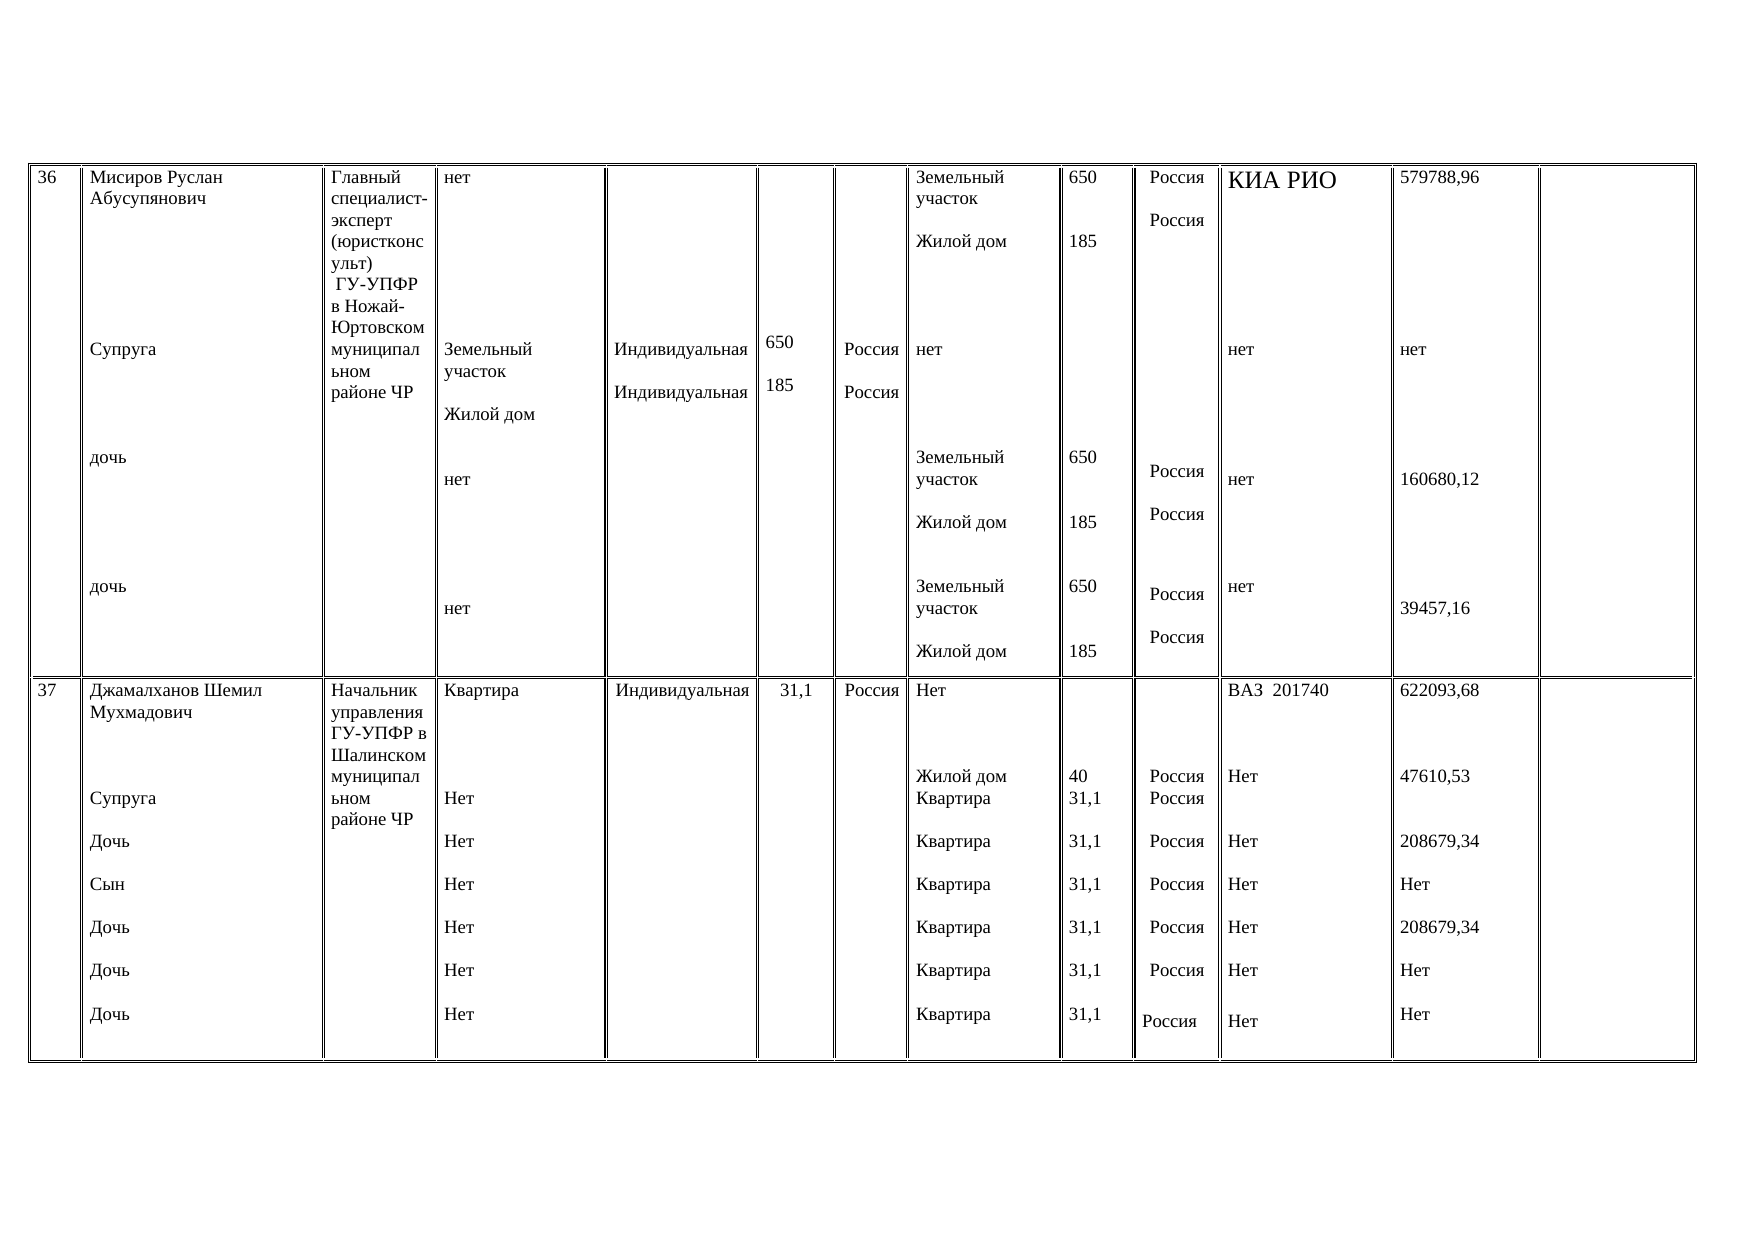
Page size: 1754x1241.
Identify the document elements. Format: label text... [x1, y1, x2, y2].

table_cell ВАЗ 201740 Нет Нет Нет Нет Нет Нет [1220, 679, 1392, 1060]
table_cell нет Земельный участок Жилой дом нет нет [436, 166, 606, 676]
table_cell Начальник управления ГУ-УПФР в Шалинском муниципальном районе ЧР [323, 679, 436, 1060]
table_cell 650 185 650 185 650 185 [1061, 164, 1134, 676]
table_cell Мисиров Руслан Абусупянович Супруга дочь дочь [82, 166, 323, 676]
table_cell Россия Россия Россия Россия Россия Россия Россия [1134, 676, 1220, 1060]
table_cell Главный специалист-эксперт (юристконсульт) ГУ-УПФР в Ножай-Юртовском муниципальном районе ЧР [323, 166, 436, 676]
table_cell 650 185 [758, 164, 835, 676]
table_cell Индивидуальная Индивидуальная [606, 164, 758, 676]
table_cell 36 [31, 164, 82, 676]
table_cell 579788,96 нет 160680,12 39457,16 [1392, 166, 1539, 676]
table_cell КИА РИО нет нет нет [1220, 166, 1392, 676]
table_cell 40 31,1 31,1 31,1 31,1 31,1 31,1 [1061, 676, 1134, 1060]
table_cell Земельный участок Жилой дом нет Земельный участок Жилой дом Земельный участок Жилой дом [908, 166, 1061, 676]
table_cell Квартира Нет Нет Нет Нет Нет Нет [436, 679, 606, 1060]
table_cell [1539, 166, 1694, 676]
table_cell Россия Россия Россия Россия Россия Россия [1134, 164, 1220, 676]
table_cell Нет Жилой дом Квартира Квартира Квартира Квартира Квартира Квартира [908, 679, 1061, 1060]
table_cell 37 [31, 676, 82, 1060]
table_cell Индивидуальная [606, 676, 758, 1060]
table_cell Джамалханов Шемил Мухмадович Супруга Дочь Сын Дочь Дочь Дочь [82, 679, 323, 1060]
table_cell Россия Россия [835, 164, 908, 676]
table_cell Россия [835, 676, 908, 1060]
table_cell 622093,68 47610,53 208679,34 Нет 208679,34 Нет Нет [1392, 679, 1539, 1060]
table_cell 31,1 [758, 676, 835, 1060]
table_cell [1539, 676, 1694, 1060]
